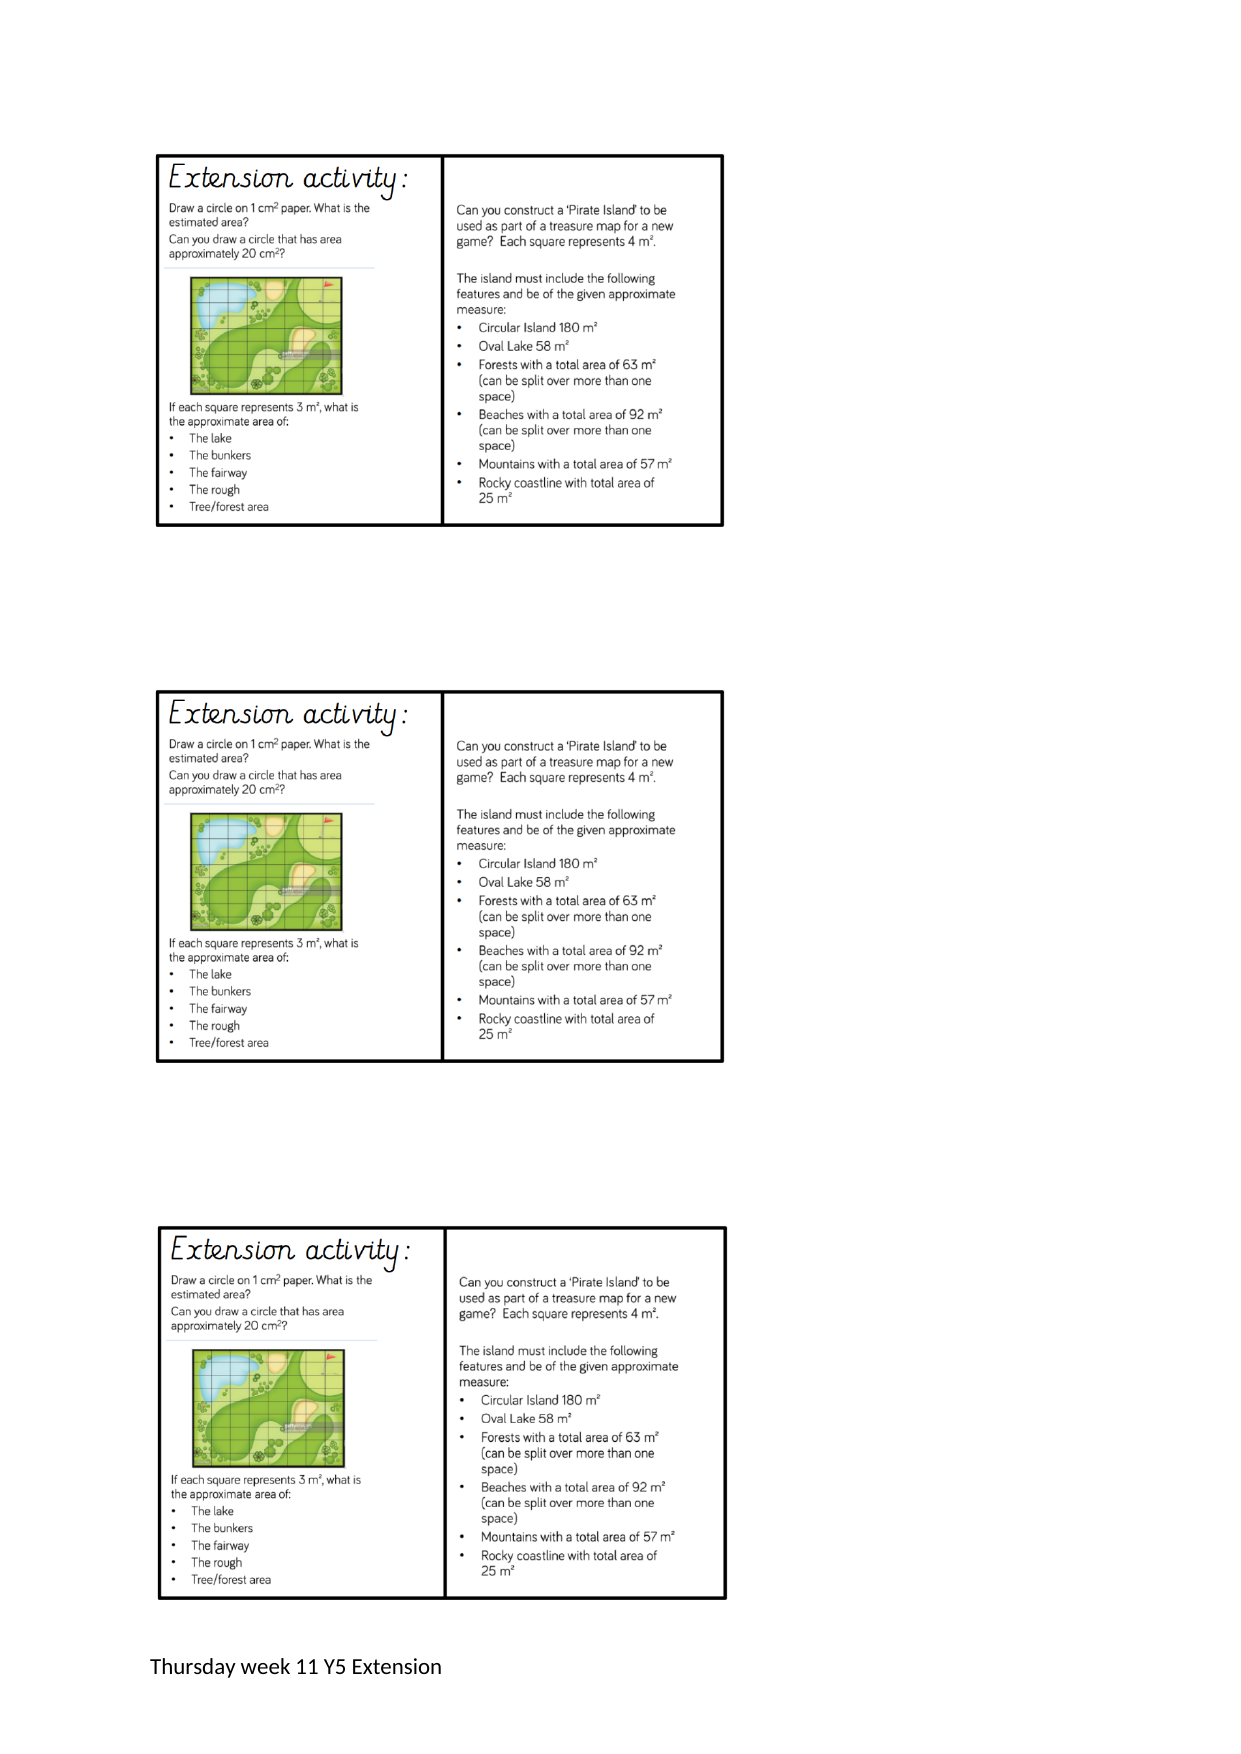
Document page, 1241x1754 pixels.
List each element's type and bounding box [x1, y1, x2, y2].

picture [150, 150, 727, 531]
picture [152, 1222, 729, 1604]
picture [150, 686, 727, 1067]
